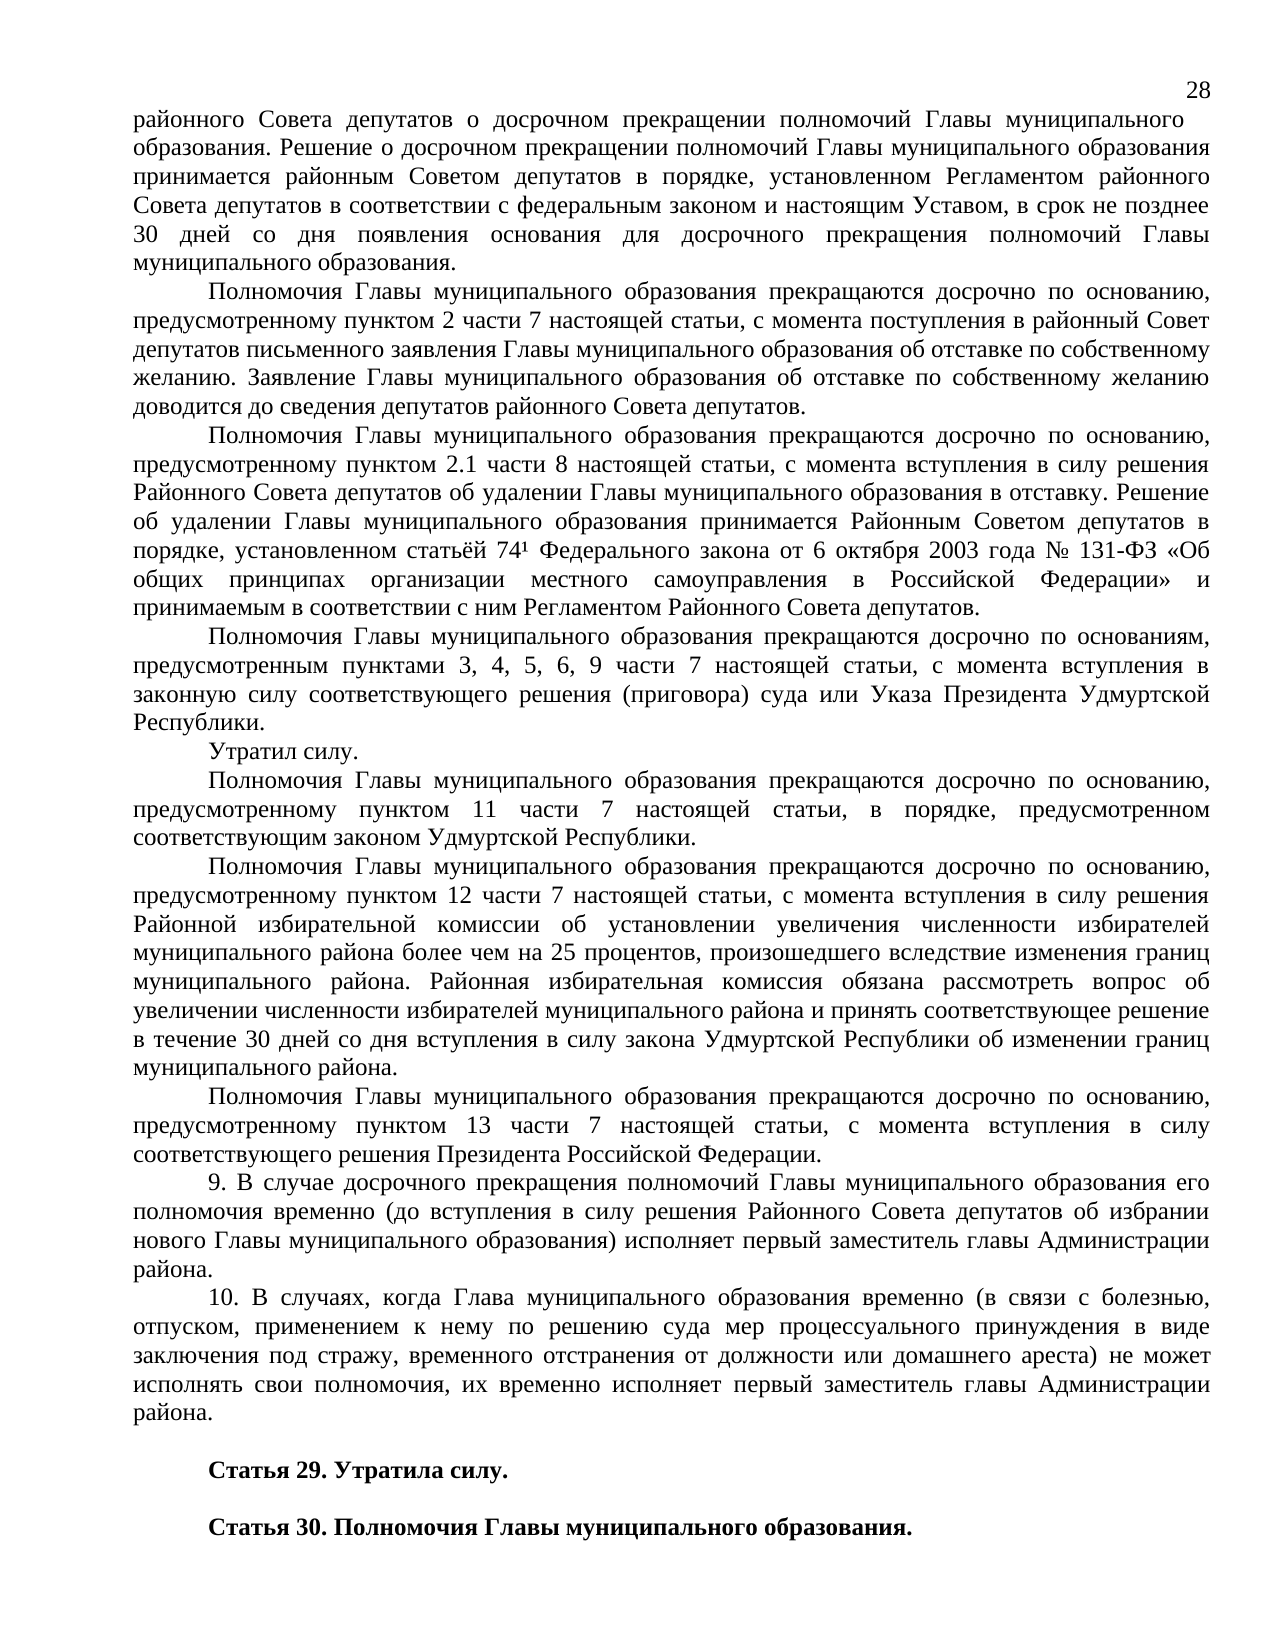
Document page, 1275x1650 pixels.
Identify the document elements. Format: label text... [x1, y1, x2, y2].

text Полномочия Главы муниципального образования прекращаются досрочно по основаниям, предусмотренным пунктами 3, 4, 5, 6, 9 части 7 настоящей статьи, с момента вступления в законную силу соответствующего решения (приговора) суда или Указа Президента Удмуртской Республики. [133, 621, 1211, 736]
text Полномочия Главы муниципального образования прекращаются досрочно по основанию, предусмотренному пунктом 13 части 7 настоящей статьи, с момента вступления в силу соответствующего решения Президента Российской Федерации. [133, 1081, 1211, 1167]
text Статья 29. Утратила силу. [133, 1455, 1211, 1484]
text 10. В случаях, когда Глава муниципального образования временно (в связи с болезнью, отпуском, применением к нему по решению суда мер процессуального принуждения в виде заключения под стражу, временного отстранения от должности или домашнего ареста) не может исполнять свои полномочия, их временно исполняет первый заместитель главы Администрации района. [133, 1282, 1211, 1426]
text Полномочия Главы муниципального образования прекращаются досрочно по основанию, предусмотренному пунктом 11 части 7 настоящей статьи, в порядке, предусмотренном соответствующим законом Удмуртской Республики. [133, 765, 1211, 851]
text Статья 30. Полномочия Главы муниципального образования. [133, 1512, 1211, 1541]
text 9. В случае досрочного прекращения полномочий Главы муниципального образования его полномочия временно (до вступления в силу решения Районного Совета депутатов об избрании нового Главы муниципального образования) исполняет первый заместитель главы Администрации района. [133, 1167, 1211, 1282]
text Полномочия Главы муниципального образования прекращаются досрочно по основанию, предусмотренному пунктом 2 части 7 настоящей статьи, с момента поступления в районный Совет депутатов письменного заявления Главы муниципального образования об отставке по собственному желанию. Заявление Главы муниципального образования об отставке по собственному желанию доводится до сведения депутатов районного Совета депутатов. [133, 276, 1211, 420]
text Полномочия Главы муниципального образования прекращаются досрочно по основанию, предусмотренному пунктом 12 части 7 настоящей статьи, с момента вступления в силу решения Районной избирательной комиссии об установлении увеличения численности избирателей муниципального района более чем на 25 процентов, произошедшего вследствие изменения границ муниципального района. Районная избирательная комиссия обязана рассмотреть вопрос об увеличении численности избирателей муниципального района и принять соответствующее решение в течение 30 дней со дня вступления в силу закона Удмуртской Республики об изменении границ муниципального района. [133, 851, 1211, 1081]
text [133, 104, 1211, 276]
text Утратил силу. [133, 736, 1211, 765]
text Полномочия Главы муниципального образования прекращаются досрочно по основанию, предусмотренному пунктом 2.1 части 8 настоящей статьи, с момента вступления в силу решения Районного Совета депутатов об удалении Главы муниципального образования в отставку. Решение об удалении Главы муниципального образования принимается Районным Советом депутатов в порядке, установленном статьёй 74¹ Федерального закона от 6 октября 2003 года № 131-ФЗ «Об общих принципах организации местного самоуправления в Российской Федерации» и принимаемым в соответствии с ним Регламентом Районного Совета депутатов. [133, 420, 1211, 621]
